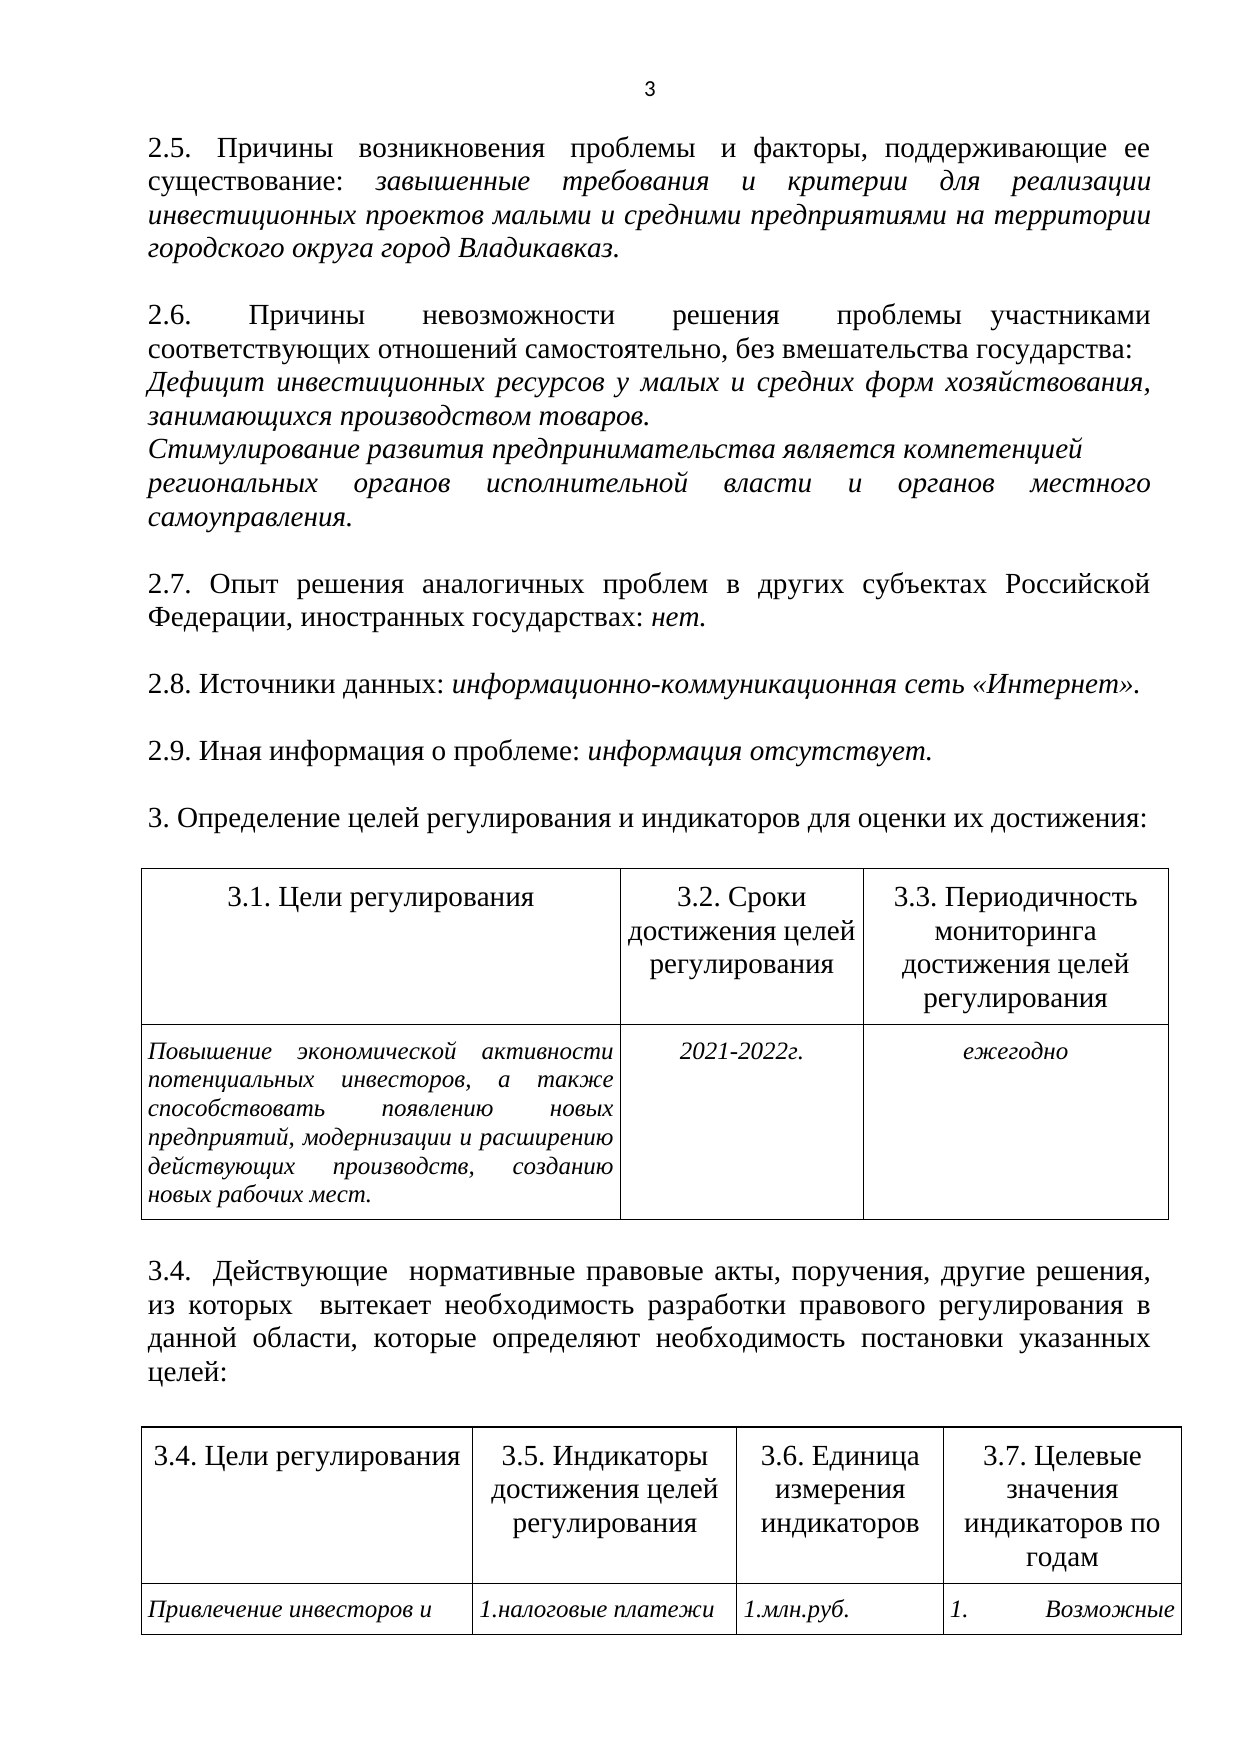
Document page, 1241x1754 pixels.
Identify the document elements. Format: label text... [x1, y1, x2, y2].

table_cell 1.млн.руб. 2.ед. [737, 1584, 943, 1634]
table_cell Повышение экономической активности потенциальных инвесторов, а также способствовать появлению новых предприятий, модернизации и расширению действующих производств, созданию новых рабочих мест. [142, 1025, 620, 1219]
table_header 3.1. Цели регулирования [142, 869, 620, 1024]
table_header 3.5. Индикаторы достижения целей регулирования [473, 1428, 736, 1583]
table_cell 2021-2022г. [621, 1025, 863, 1219]
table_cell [142, 1584, 472, 1634]
text 3. Определение целей регулирования и индикаторов для оценки их достижения: [148, 801, 1152, 834]
text 2.9. Иная информация о проблеме: информация отсутствует. [148, 733, 1152, 767]
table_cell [944, 1584, 1181, 1634]
table_header 3.6. Единица измерения индикаторов [737, 1428, 943, 1583]
text 2.6. Причины невозможности решения проблемы участниками соответствующих отношений самостоятельно, без вмешательства государства: [148, 297, 1152, 364]
text 2.5. Причины возникновения проблемы и факторы, поддерживающие ее существование: завышенные требования и критерии для реализации инвестиционных проектов малыми и средними предприятиями на территории городского округа город Владикавказ. [148, 130, 1152, 264]
text Дефицит инвестиционных ресурсов у малых и средних форм хозяйствования, занимающихся производством товаров. [148, 364, 1152, 432]
table_cell ежегодно [864, 1025, 1168, 1219]
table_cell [473, 1584, 736, 1634]
table_header 3.4. Цели регулирования [142, 1428, 472, 1583]
text 2.7. Опыт решения аналогичных проблем в других субъектах Российской Федерации, иностранных государствах: нет. [148, 566, 1152, 633]
text Стимулирование развития предпринимательства является компетенцией [148, 432, 1152, 465]
table_header 3.2. Сроки достижения целей регулирования [621, 869, 863, 1024]
table_header 3.3. Периодичность мониторинга достижения целей регулирования [864, 869, 1168, 1024]
table_header 3.7. Целевые значения индикаторов по годам [944, 1428, 1181, 1583]
text региональных органов исполнительной власти и органов местного самоуправления. [148, 465, 1152, 532]
text 2.8. Источники данных: информационно-коммуникационная сеть «Интернет». [148, 666, 1152, 700]
text 3.4. Действующие нормативные правовые акты, поручения, другие решения, из которых вытекает необходимость разработки правового регулирования в данной области, которые определяют необходимость постановки указанных целей: [148, 1253, 1152, 1388]
